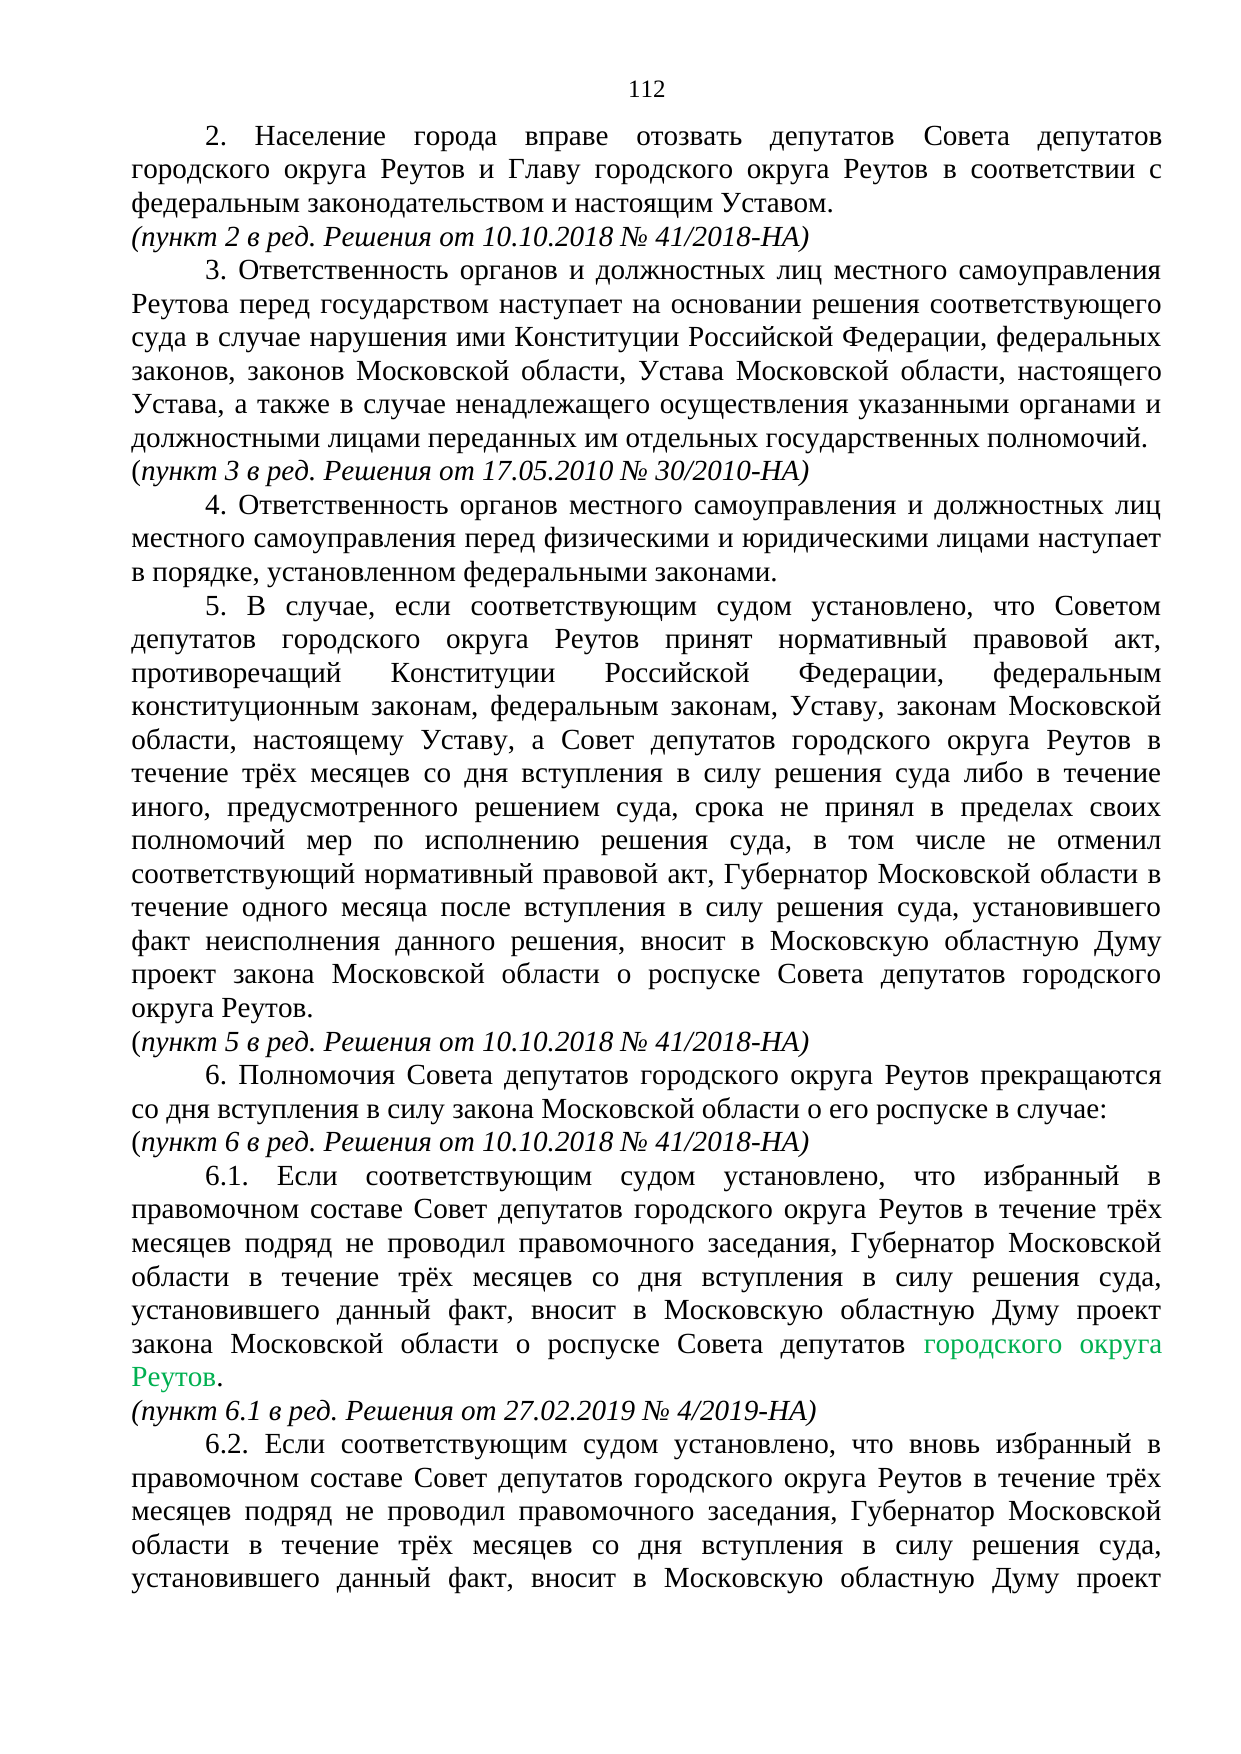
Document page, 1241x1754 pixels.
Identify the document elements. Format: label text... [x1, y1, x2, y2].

text (пункт 3 в ред. Решения от 17.05.2010 № 30/2010-НА) [131, 453, 1162, 487]
text 3. Ответственность органов и должностных лиц местного самоуправления Реутова перед государством наступает на основании решения соответствующего суда в случае нарушения ими Конституции Российской Федерации, федеральных законов, законов Московской области, Устава Московской области, настоящего Устава, а также в случае ненадлежащего осуществления указанными органами и должностными лицами переданных им отдельных государственных полномочий. [131, 252, 1162, 453]
text (пункт 6 в ред. Решения от 10.10.2018 № 41/2018-НА) [131, 1124, 1162, 1158]
text (пункт 2 в ред. Решения от 10.10.2018 № 41/2018-НА) [131, 219, 1162, 252]
text (пункт 6.1 в ред. Решения от 27.02.2019 № 4/2019-НА) [131, 1393, 1162, 1426]
text 6.1. Если соответствующим судом установлено, что избранный в правомочном составе Совет депутатов городского округа Реутов в течение трёх месяцев подряд не проводил правомочного заседания, Губернатор Московской области в течение трёх месяцев со дня вступления в силу решения суда, установившего данный факт, вносит в Московскую областную Думу проект закона Московской области о роспуске Совета депутатов городского округа Реутов. [131, 1158, 1162, 1393]
text 6. Полномочия Совета депутатов городского округа Реутов прекращаются со дня вступления в силу закона Московской области о его роспуске в случае: [131, 1057, 1162, 1124]
text 4. Ответственность органов местного самоуправления и должностных лиц местного самоуправления перед физическими и юридическими лицами наступает в порядке, установленном федеральными законами. [131, 487, 1162, 588]
text 2. Население города вправе отозвать депутатов Совета депутатов городского округа Реутов и Главу городского округа Реутов в соответствии с федеральным законодательством и настоящим Уставом. [131, 118, 1162, 219]
text 5. В случае, если соответствующим судом установлено, что Советом депутатов городского округа Реутов принят нормативный правовой акт, противоречащий Конституции Российской Федерации, федеральным конституционным законам, федеральным законам, Уставу, законам Московской области, настоящему Уставу, а Совет депутатов городского округа Реутов в течение трёх месяцев со дня вступления в силу решения суда либо в течение иного, предусмотренного решением суда, срока не принял в пределах своих полномочий мер по исполнению решения суда, в том числе не отменил соответствующий нормативный правовой акт, Губернатор Московской области в течение одного месяца после вступления в силу решения суда, установившего факт неисполнения данного решения, вносит в Московскую областную Думу проект закона Московской области о роспуске Совета депутатов городского округа Реутов. [131, 588, 1162, 1024]
text (пункт 5 в ред. Решения от 10.10.2018 № 41/2018-НА) [131, 1024, 1162, 1057]
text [131, 1426, 1162, 1594]
